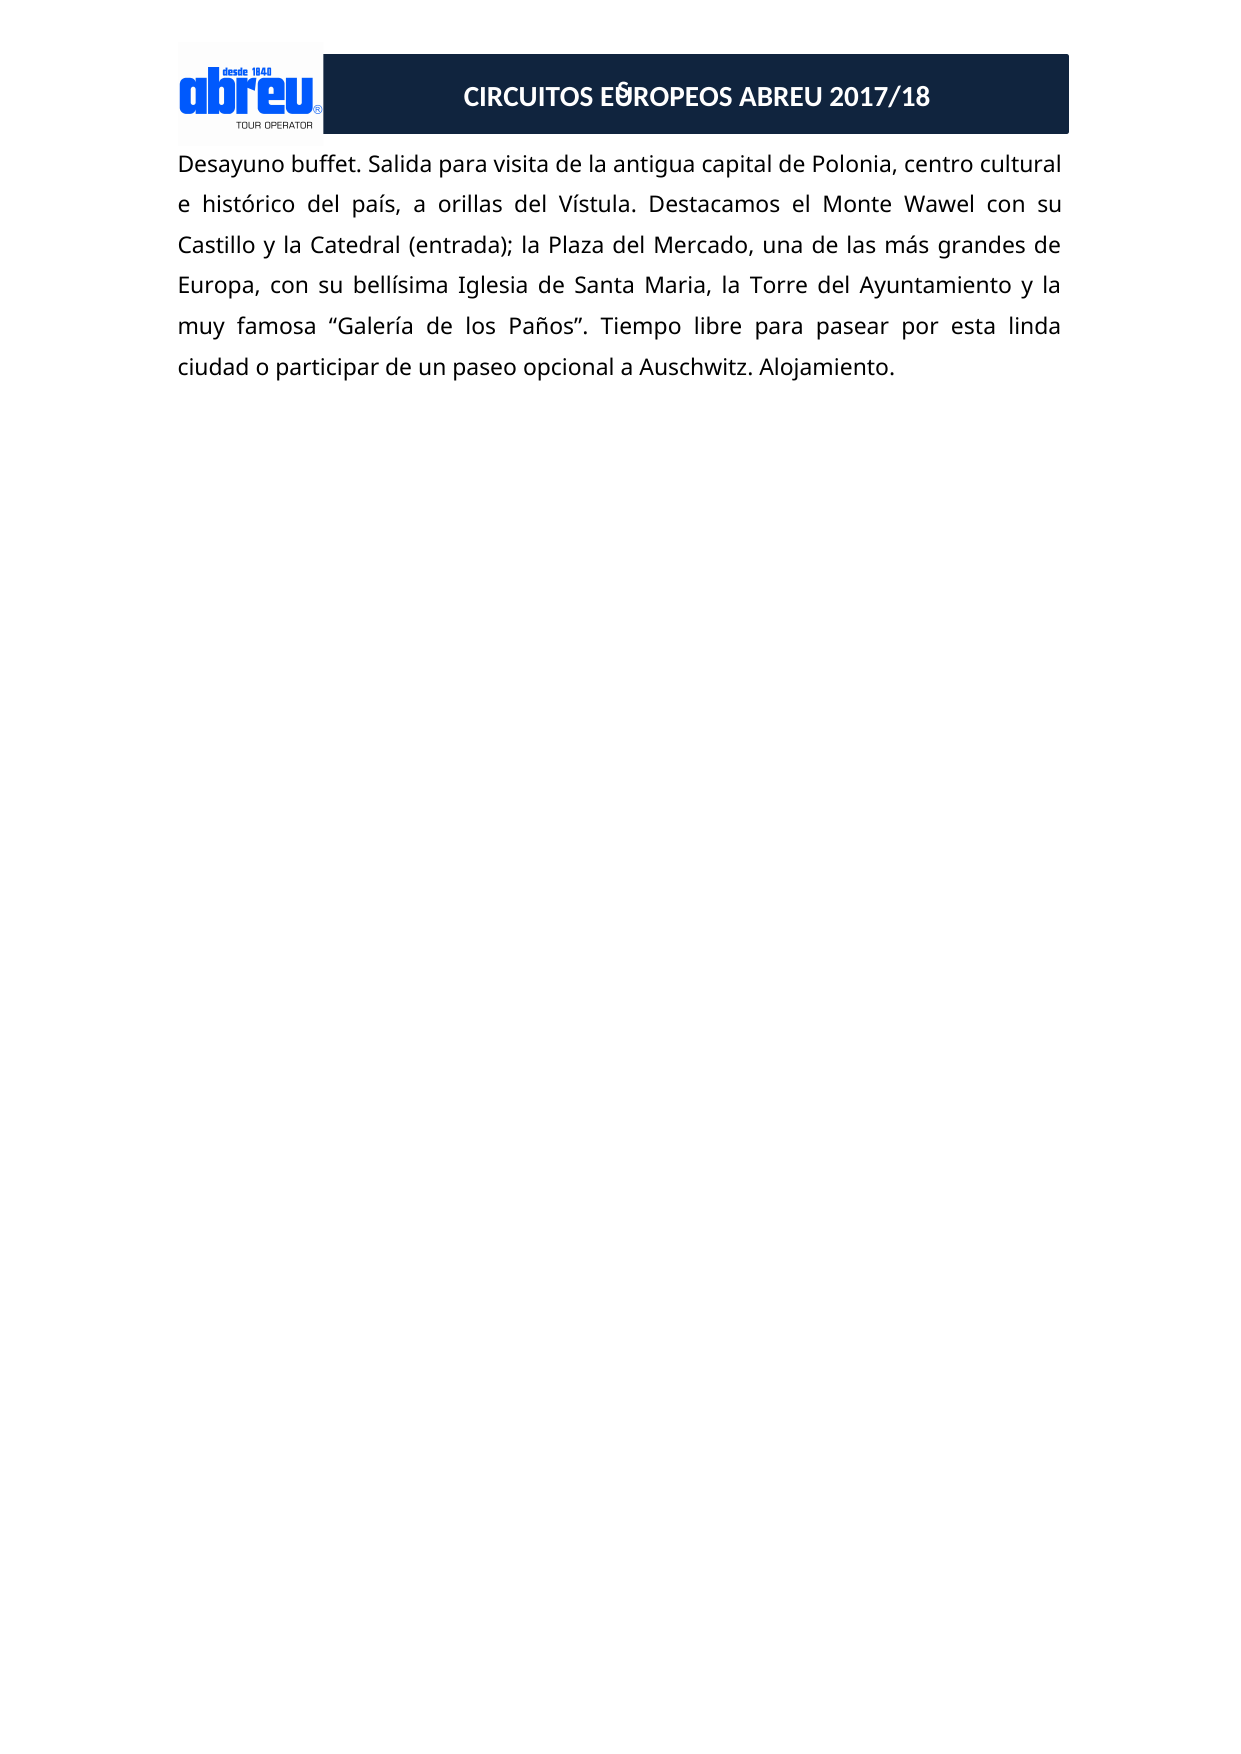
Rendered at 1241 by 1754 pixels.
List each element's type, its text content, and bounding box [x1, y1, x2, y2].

text Desayuno buffet. Salida para visita de la antigua capital de Polonia, centro cultural e histórico del país, a orillas del Vístula. Destacamos el Monte Wawel con su Castillo y la Catedral (entrada); la Plaza del Mercado, una de las más grandes de Europa, con su bellísima Iglesia de Santa Maria, la Torre del Ayuntamiento y la muy famosa “Galería de los Paños”. Tiempo libre para pasear por esta linda ciudad o participar de un paseo opcional a Auschwitz. Alojamiento. [177, 148, 1063, 382]
picture [178, 42, 324, 146]
